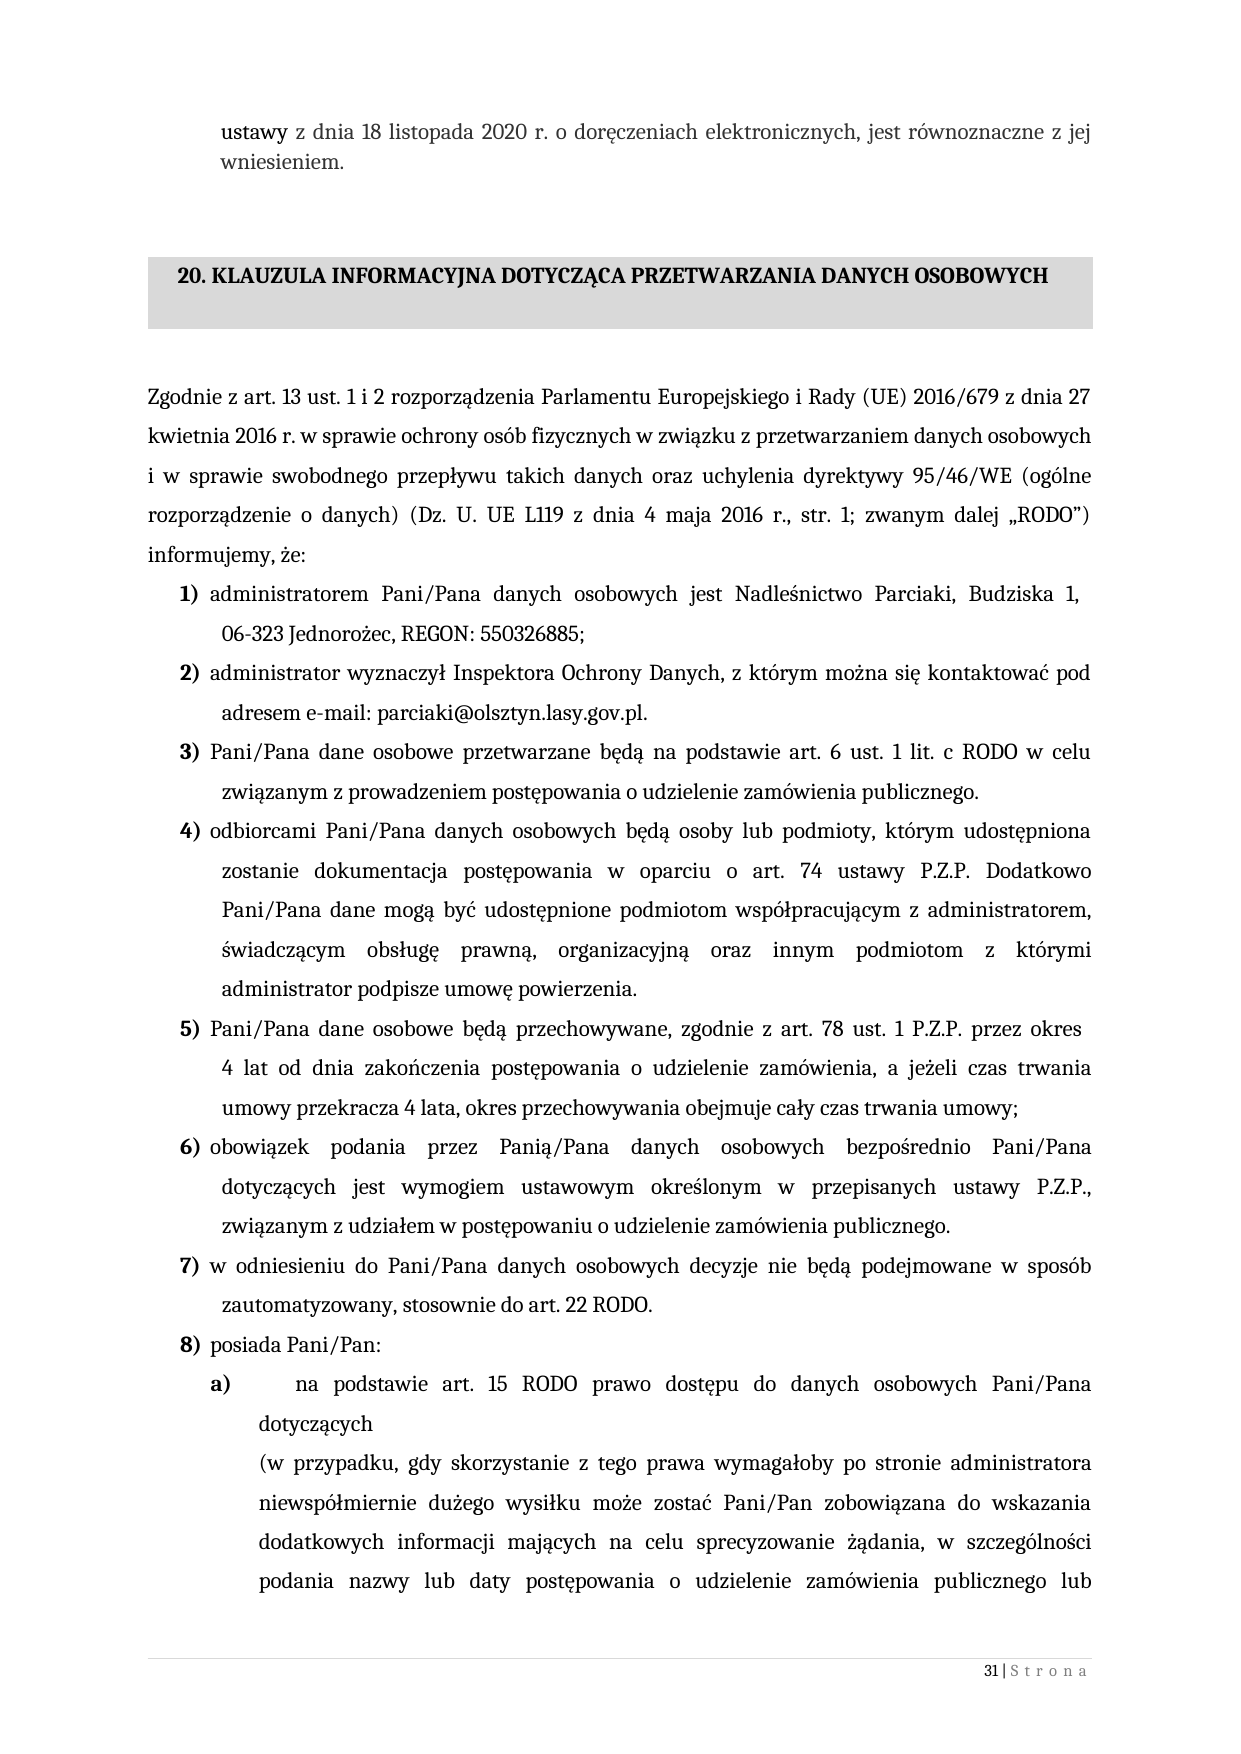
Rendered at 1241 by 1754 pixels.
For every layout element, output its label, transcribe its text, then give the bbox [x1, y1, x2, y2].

list Pani/Pana dane osobowe przetwarzane będą na podstawie art. 6 ust. 1 lit. c RODO w celu związanym z prowadzeniem postępowania o udzielenie zamówienia publicznego. [180, 739, 1092, 805]
text Zgodnie z art. 13 ust. 1 i 2 rozporządzenia Parlamentu Europejskiego i Rady (UE) 2016/679 z dnia 27 kwietnia 2016 r. w sprawie ochrony osób fizycznych w związku z przetwarzaniem danych osobowych i w sprawie swobodnego przepływu takich danych oraz uchylenia dyrektywy 95/46/WE (ogólne rozporządzenie o danych) (Dz. U. UE L119 z dnia 4 maja 2016 r., str. 1; zwanym dalej „RODO”) informujemy, że: [148, 384, 1092, 568]
list administrator wyznaczył Inspektora Ochrony Danych, z którym można się kontaktować pod adresem e-mail: parciaki@olsztyn.lasy.gov.pl. [180, 660, 1092, 726]
list odbiorcami Pani/Pana danych osobowych będą osoby lub podmioty, którym udostępniona zostanie dokumentacja postępowania w oparciu o art. 74 ustawy P.Z.P. Dodatkowo Pani/Pana dane mogą być udostępnione podmiotom współpracującym z administratorem, świadczącym obsługę prawną, organizacyjną oraz innym podmiotom z którymi administrator podpisze umowę powierzenia. [180, 818, 1092, 1002]
list w odniesieniu do Pani/Pana danych osobowych decyzje nie będą podejmowane w sposób zautomatyzowany, stosownie do art. 22 RODO. [180, 1252, 1092, 1318]
list administratorem Pani/Pana danych osobowych jest Nadleśnictwo Parciaki, Budziska 1, 06-323 Jednorożec, REGON: 550326885; [180, 581, 1092, 647]
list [210, 1371, 1092, 1594]
list posiada Pani/Pan: [180, 1331, 1092, 1358]
list obowiązek podania przez Panią/Pana danych osobowych bezpośrednio Pani/Pana dotyczących jest wymogiem ustawowym określonym w przepisanych ustawy P.Z.P., związanym z udziałem w postępowaniu o udzielenie zamówienia publicznego. [180, 1134, 1092, 1239]
list Pani/Pana dane osobowe będą przechowywane, zgodnie z art. 78 ust. 1 P.Z.P. przez okres 4 lat od dnia zakończenia postępowania o udzielenie zamówienia, a jeżeli czas trwania umowy przekracza 4 lata, okres przechowywania obejmuje cały czas trwania umowy; [180, 1016, 1092, 1121]
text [148, 119, 1092, 175]
table_header 20. KLAUZULA INFORMACYJNA DOTYCZĄCA PRZETWARZANIA DANYCH OSOBOWYCH [148, 257, 1093, 329]
